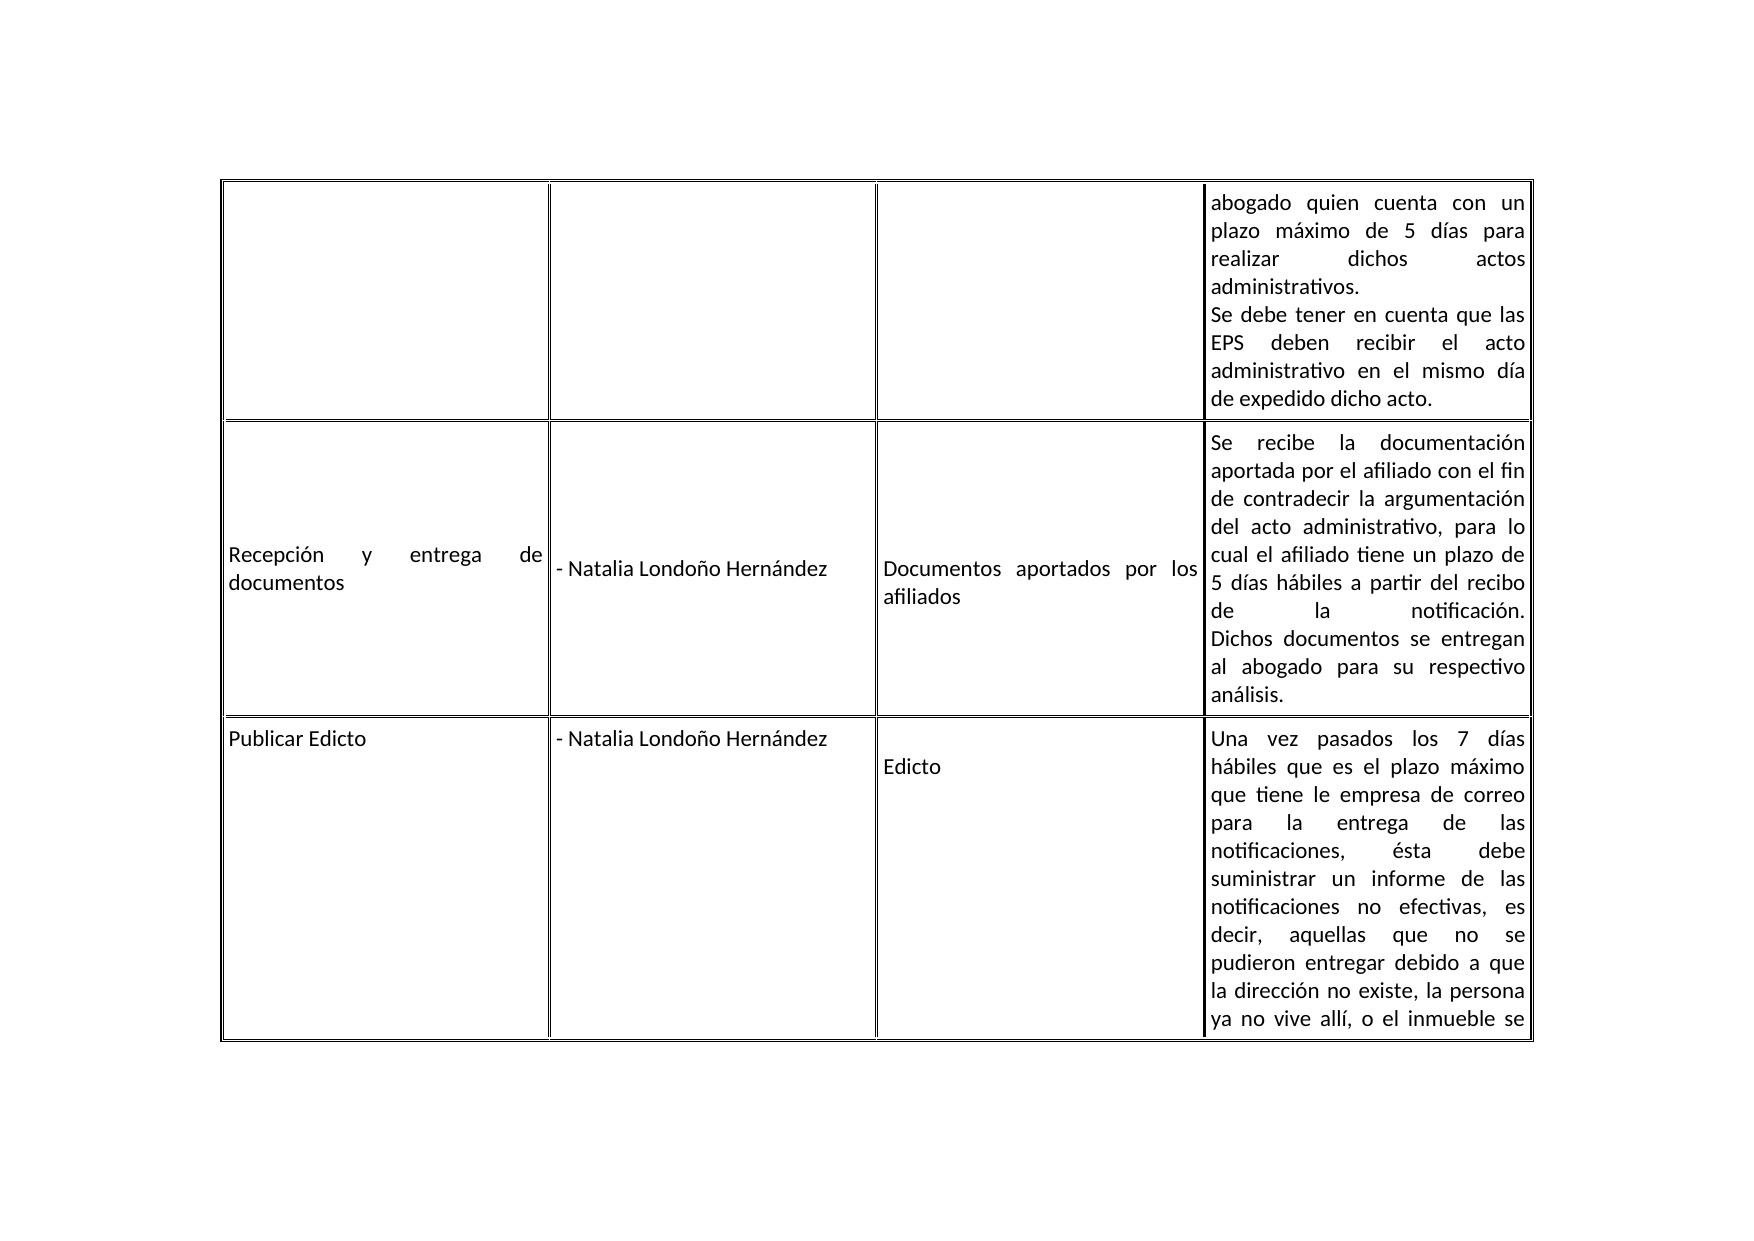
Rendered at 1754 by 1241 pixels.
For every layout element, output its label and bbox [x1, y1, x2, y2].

table_cell [222, 180, 1533, 1041]
